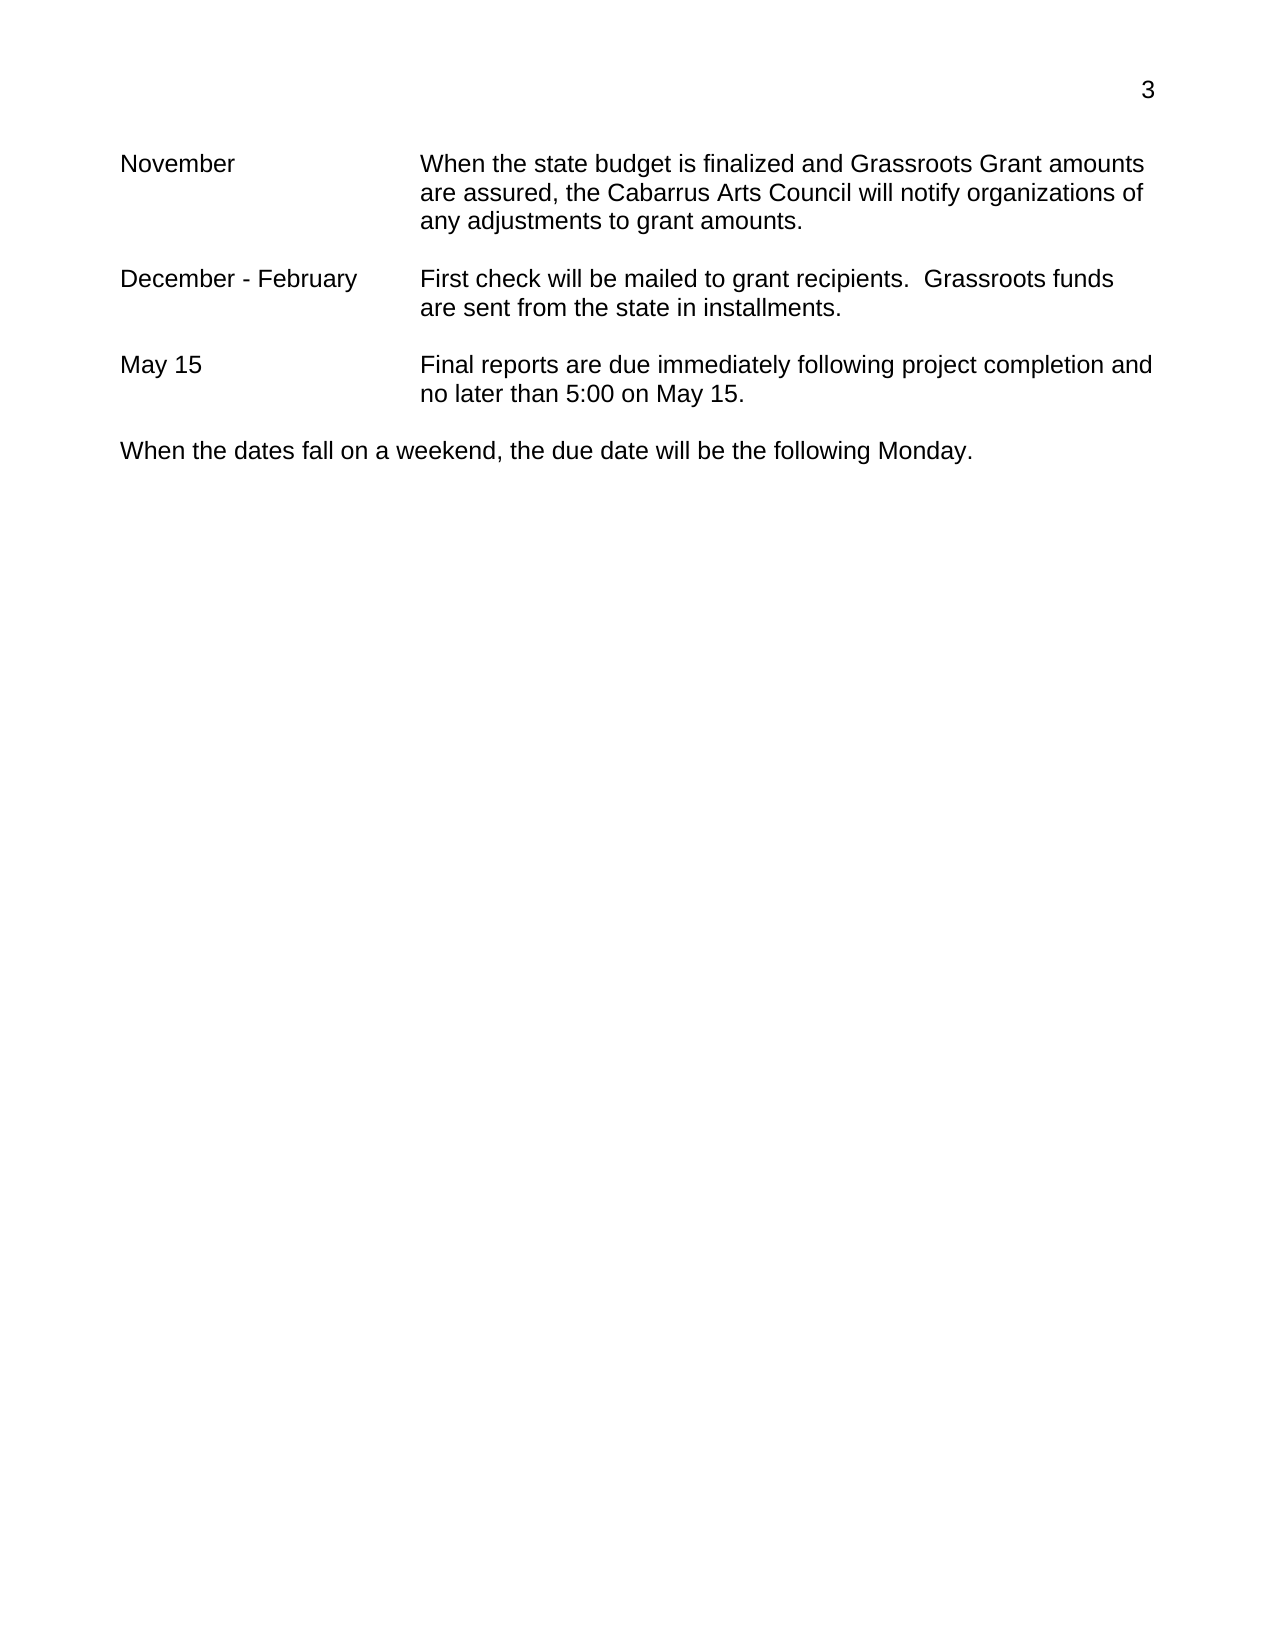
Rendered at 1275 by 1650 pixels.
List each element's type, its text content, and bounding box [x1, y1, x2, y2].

text December - February First check will be mailed to grant recipients. Grassroots funds are sent from the state in installments. [120, 264, 1155, 321]
text When the dates fall on a weekend, the due date will be the following Monday. [120, 436, 1155, 465]
text November When the state budget is finalized and Grassroots Grant amounts are assured, the Cabarrus Arts Council will notify organizations of any adjustments to grant amounts. [120, 149, 1155, 235]
text May 15 Final reports are due immediately following project completion and no later than 5:00 on May 15. [120, 350, 1155, 407]
